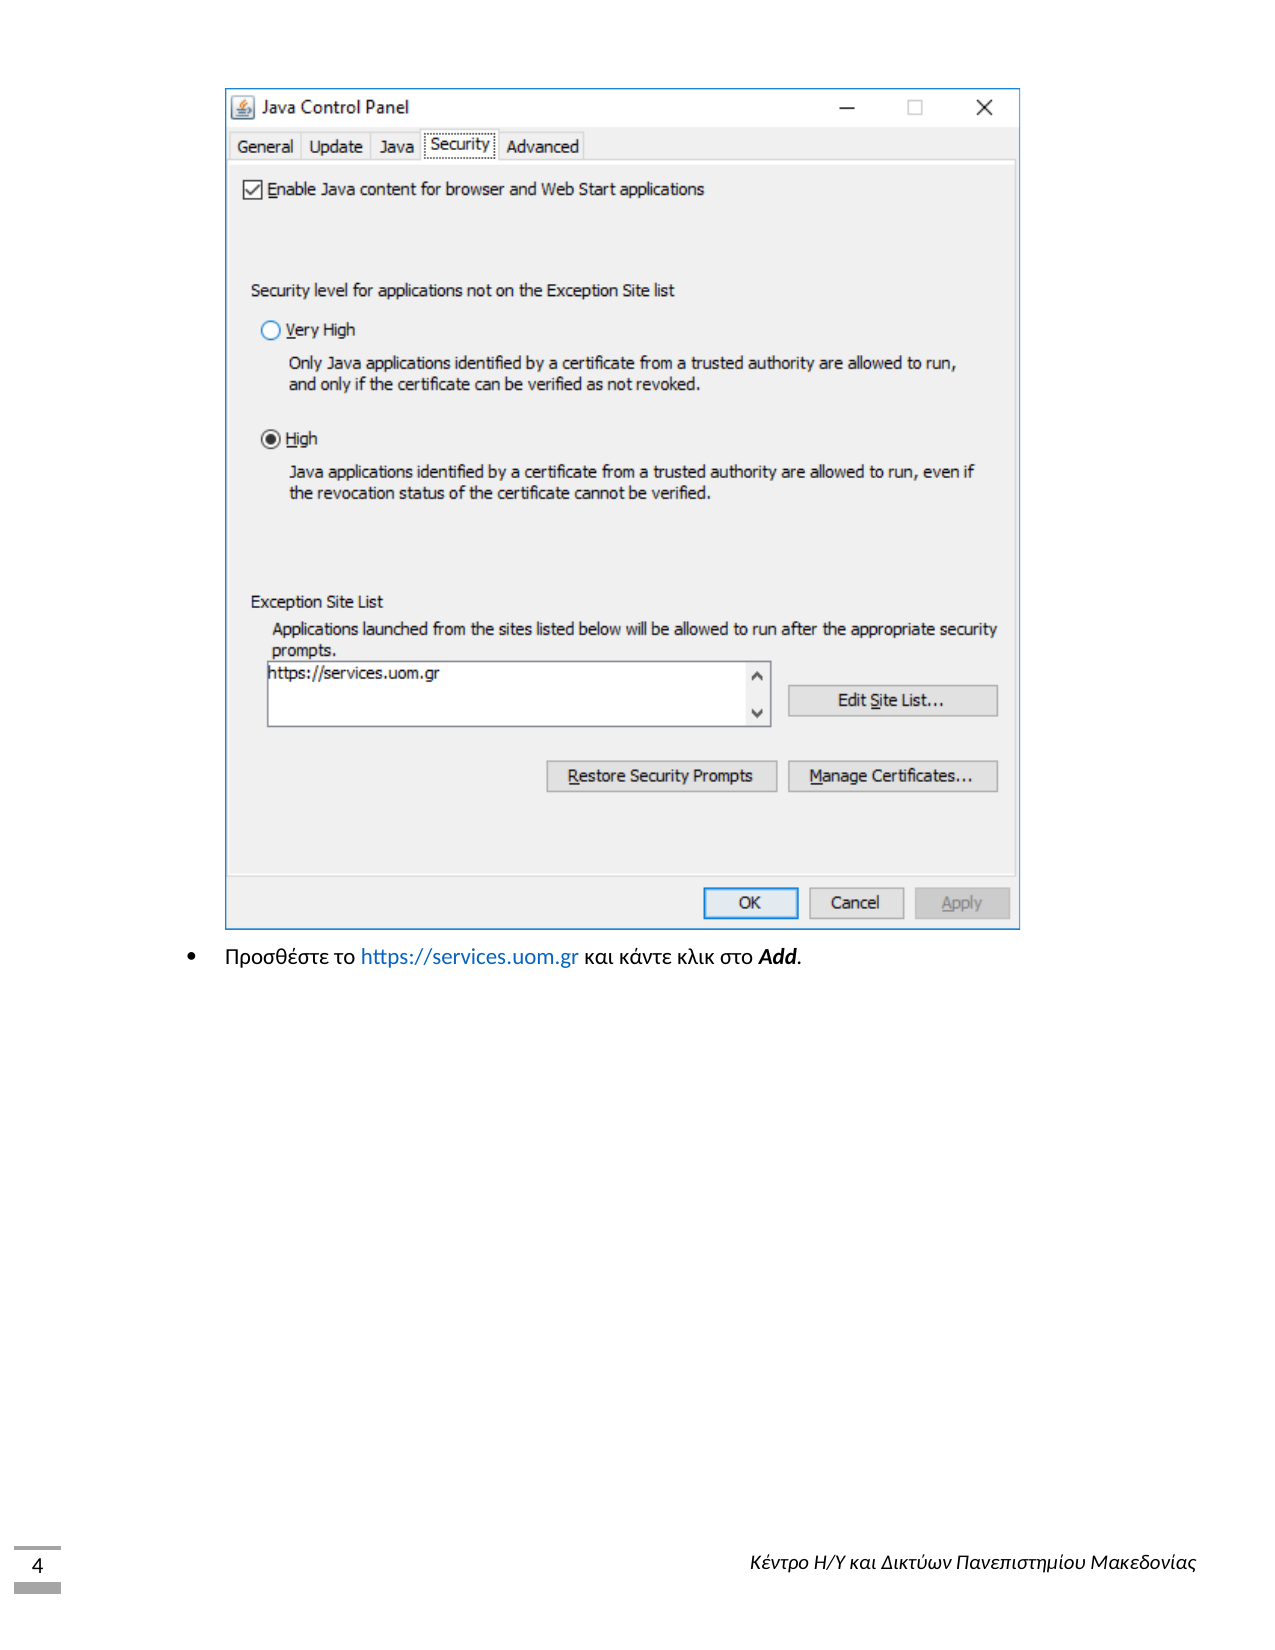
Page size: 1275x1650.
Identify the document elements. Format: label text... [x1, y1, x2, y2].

picture [225, 88, 1021, 930]
list Προσθέστε το https://services.uom.gr και κάντε κλικ στο Add. [187, 942, 1200, 970]
